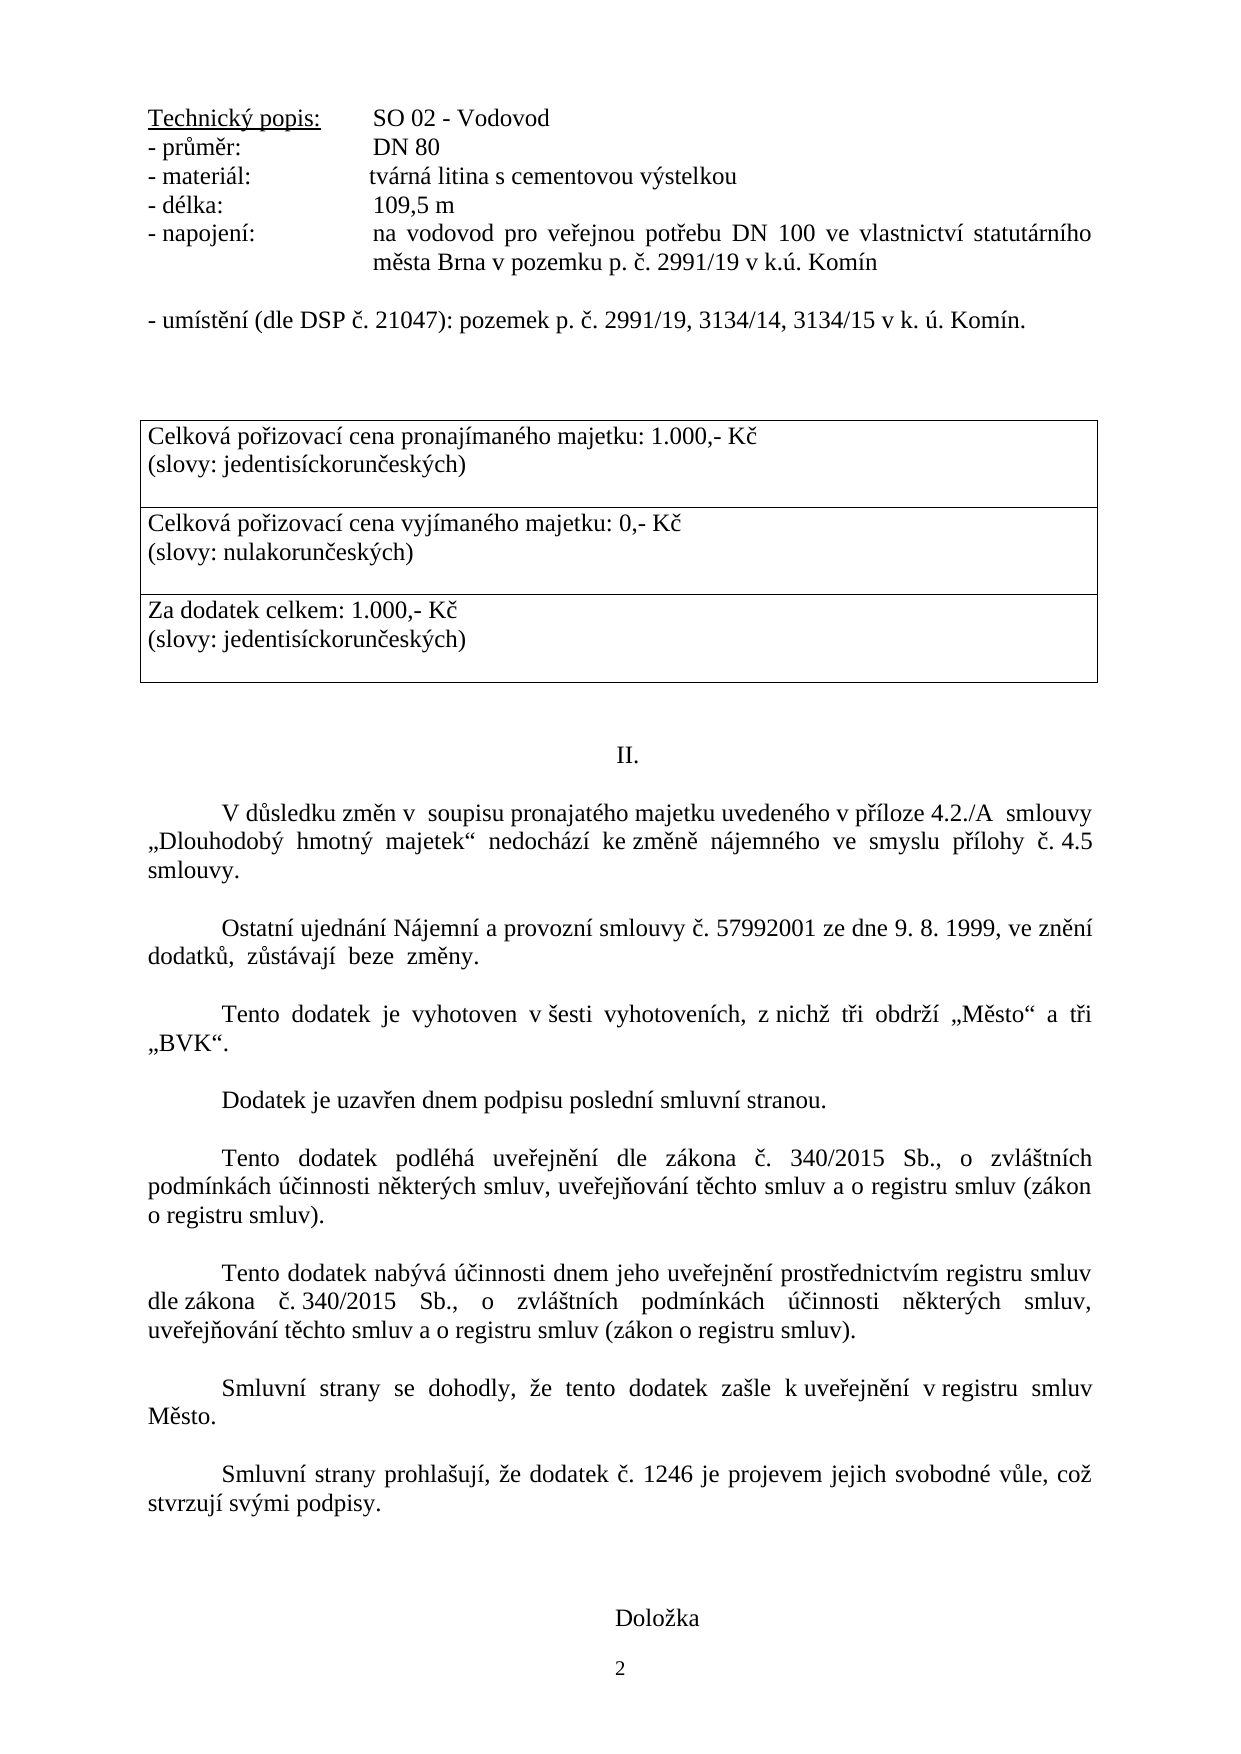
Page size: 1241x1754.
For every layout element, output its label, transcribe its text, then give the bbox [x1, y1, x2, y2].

text V důsledku změn v soupisu pronajatého majetku uvedeného v příloze 4.2./A smlouvy „Dlouhodobý hmotný majetek“ nedochází ke změně nájemného ve smyslu přílohy č. 4.5 smlouvy. [148, 798, 1093, 884]
text Tento dodatek podléhá uveřejnění dle zákona č. 340/2015 Sb., o zvláštních podmínkách účinnosti některých smluv, uveřejňování těchto smluv a o registru smluv (zákon o registru smluv). [148, 1143, 1093, 1229]
text - průměr: DN 80 [148, 132, 1093, 161]
text Doložka [148, 1603, 1093, 1631]
table_cell Za dodatek celkem: 1.000,- Kč (slovy: jedentisíckorunčeských) [141, 595, 1097, 682]
text Smluvní strany prohlašují, že dodatek č. 1246 je projevem jejich svobodné vůle, což stvrzují svými podpisy. [148, 1459, 1093, 1516]
text - umístění (dle DSP č. 21047): pozemek p. č. 2991/19, 3134/14, 3134/15 v k. ú. Komín. [148, 305, 1093, 333]
text Tento dodatek je vyhotoven v šesti vyhotoveních, z nichž tři obdrží „Město“ a tři „BVK“. [148, 999, 1093, 1056]
text Technický popis: SO 02 - Vodovod [148, 103, 1093, 132]
table_header Celková pořizovací cena pronajímaného majetku: 1.000,- Kč (slovy: jedentisíckorunčeských) [141, 421, 1097, 507]
text Dodatek je uzavřen dnem podpisu poslední smluvní stranou. [148, 1085, 1093, 1114]
text - délka: 109,5 m [148, 190, 1093, 218]
text Ostatní ujednání Nájemní a provozní smlouvy č. 57992001 ze dne 9. 8. 1999, ve znění dodatků, zůstávají beze změny. [148, 913, 1093, 970]
text - materiál: tvárná litina s cementovou výstelkou [148, 161, 1093, 190]
text - napojení: na vodovod pro veřejnou potřebu DN 100 ve vlastnictví statutárního města Brna v pozemku p. č. 2991/19 v k.ú. Komín [148, 218, 1093, 276]
text Smluvní strany se dohodly, že tento dodatek zašle k uveřejnění v registru smluv Město. [148, 1373, 1093, 1430]
text Tento dodatek nabývá účinnosti dnem jeho uveřejnění prostřednictvím registru smluv dle zákona č. 340/2015 Sb., o zvláštních podmínkách účinnosti některých smluv, uveřejňování těchto smluv a o registru smluv (zákon o registru smluv). [148, 1258, 1093, 1344]
text II. [148, 740, 1108, 769]
table_cell Celková pořizovací cena vyjímaného majetku: 0,- Kč (slovy: nulakorunčeských) [141, 508, 1097, 594]
